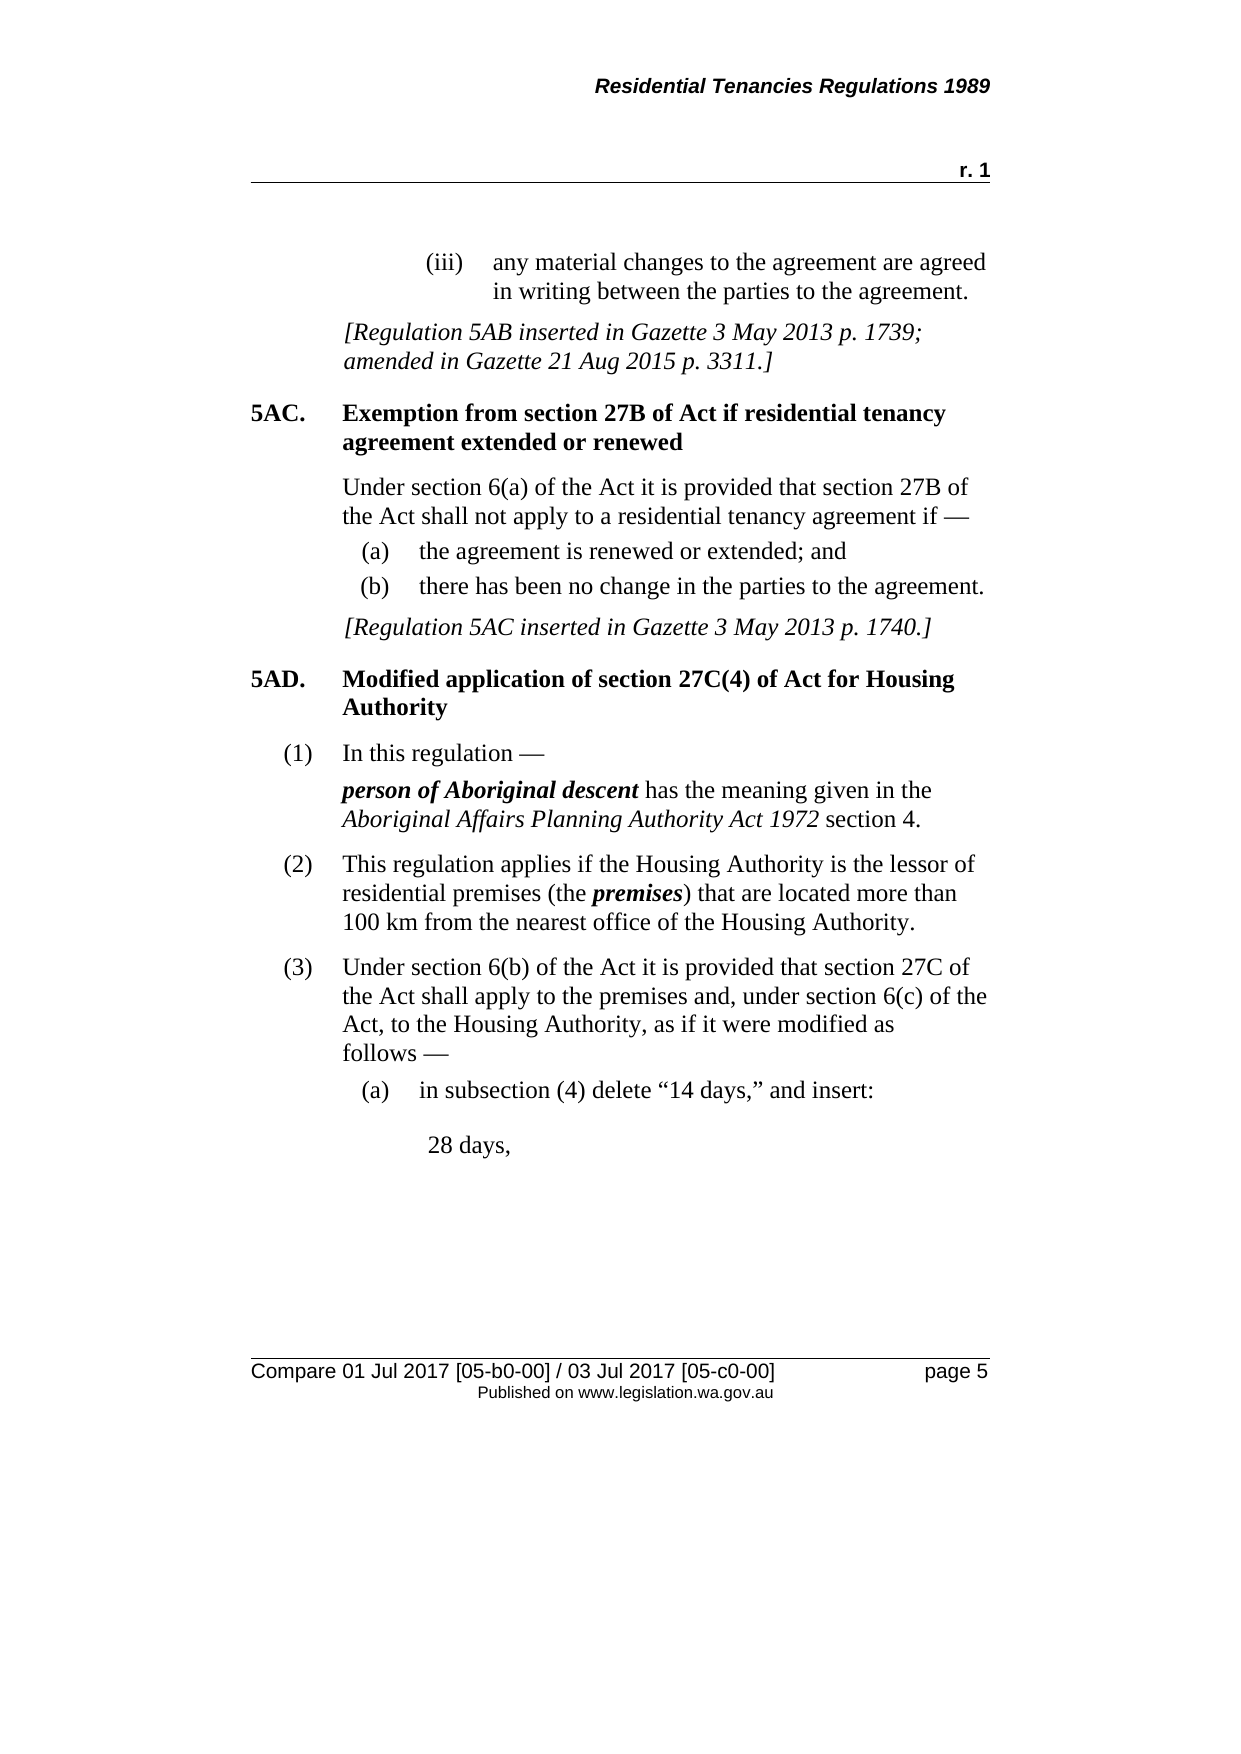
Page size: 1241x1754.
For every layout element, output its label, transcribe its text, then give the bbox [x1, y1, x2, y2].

text (1) In this regulation — [251, 738, 990, 767]
text [Regulation 5AC inserted in Gazette 3 May 2013 p. 1740.] [251, 612, 990, 641]
subtitle 5AD. Modified application of section 27C(4) of Act for Housing Authority [251, 664, 990, 721]
text person of Aboriginal descent has the meaning given in the Aboriginal Affairs Planning Authority Act 1972 section 4. [251, 775, 990, 832]
subtitle 5AC. Exemption from section 27B of Act if residential tenancy agreement extended or renewed [251, 398, 990, 455]
text (3) Under section 6(b) of the Act it is provided that section 27C of the Act shall apply to the premises and, under section 6(c) of the Act, to the Housing Authority, as if it were modified as follows — [251, 952, 990, 1067]
text (a) in subsection (4) delete “14 days,” and insert: [251, 1075, 990, 1104]
text Under section 6(a) of the Act it is provided that section 27B of the Act shall not apply to a residential tenancy agreement if — [251, 472, 990, 529]
text (a) the agreement is renewed or extended; and [251, 536, 990, 564]
text 28 days, [251, 1131, 990, 1159]
text [Regulation 5AB inserted in Gazette 3 May 2013 p. 1739; amended in Gazette 21 Aug 2015 p. 3311.] [251, 317, 990, 375]
text (b) there has been no change in the parties to the agreement. [251, 571, 990, 599]
text (iii) any material changes to the agreement are agreed in writing between the parties to the agreement. [251, 247, 990, 305]
text (2) This regulation applies if the Housing Authority is the lessor of residential premises (the premises) that are located more than 100 km from the nearest office of the Housing Authority. [251, 849, 990, 935]
